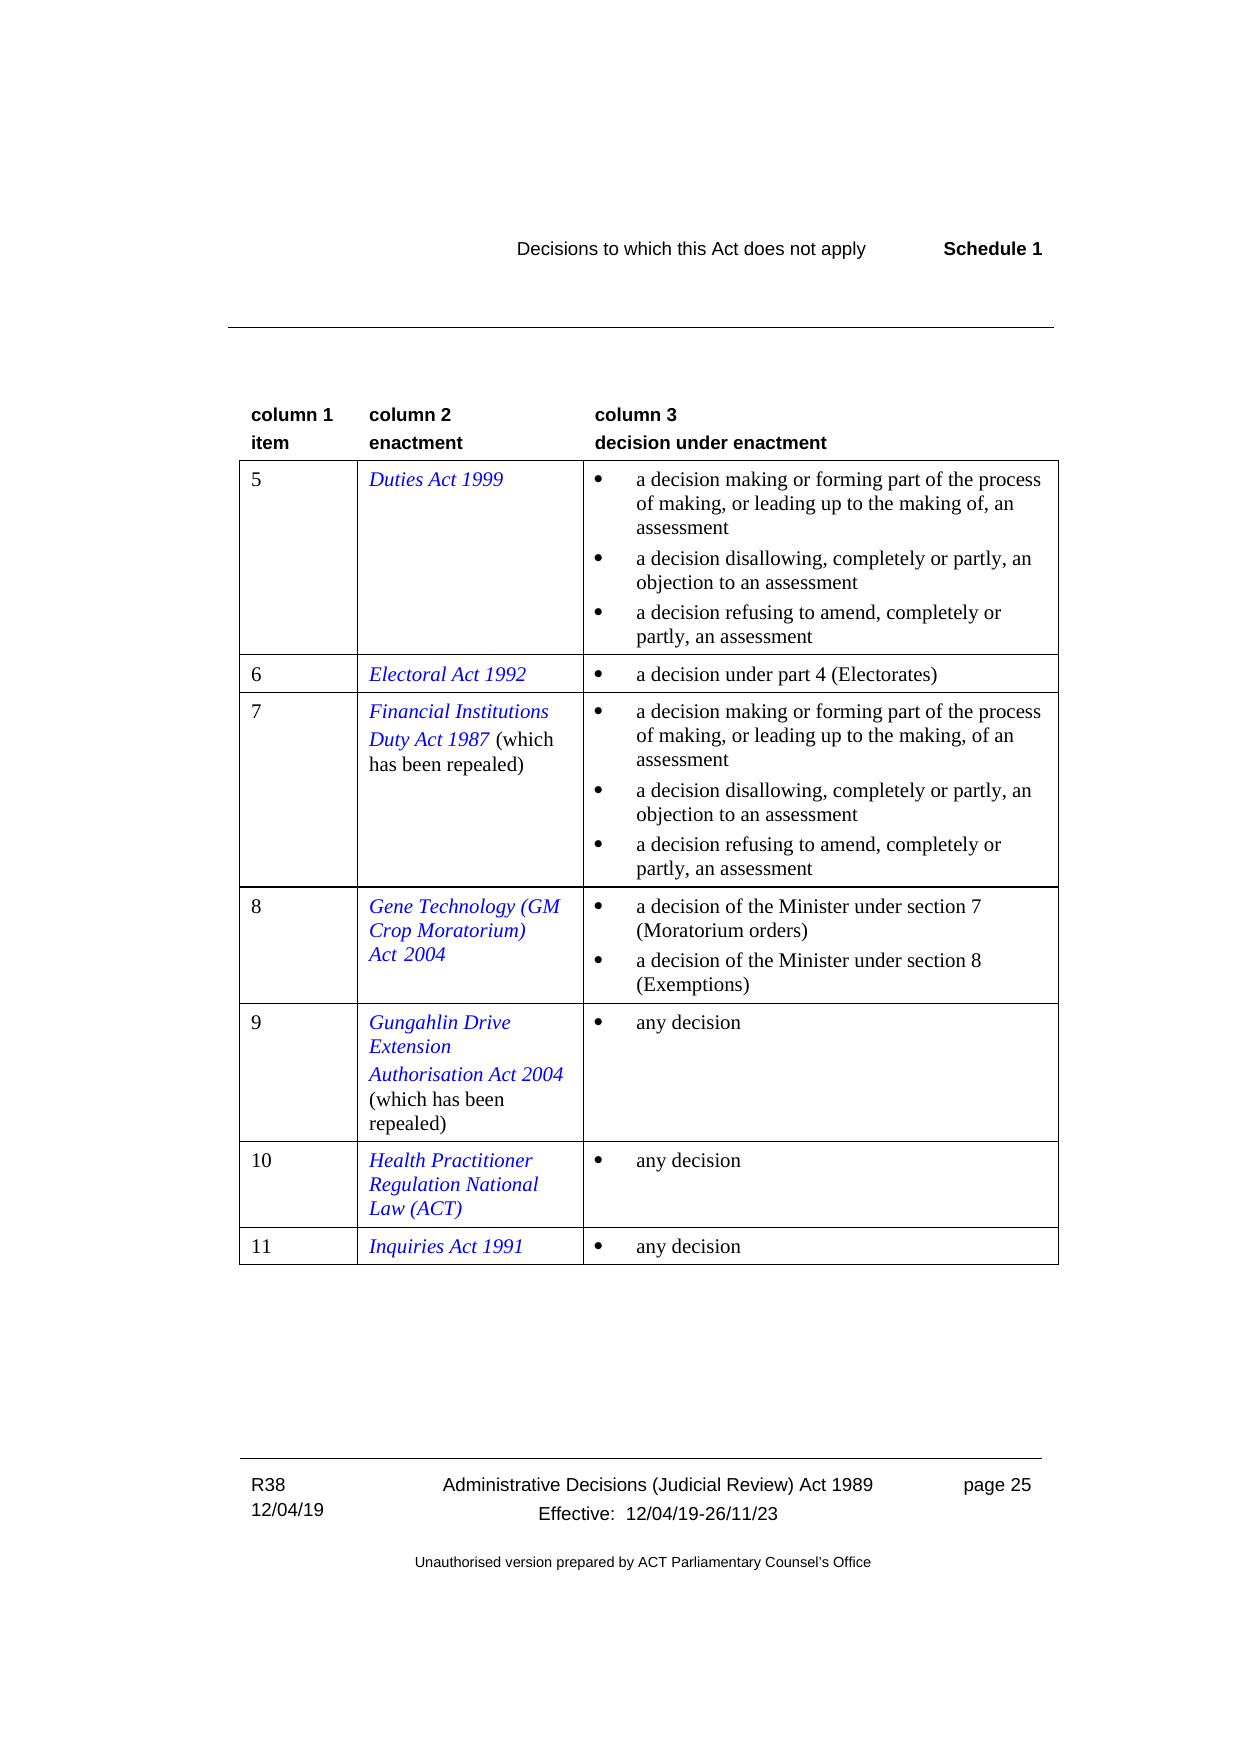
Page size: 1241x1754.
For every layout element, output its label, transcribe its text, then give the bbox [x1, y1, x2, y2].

table_cell Electoral Act 1992 [358, 655, 583, 692]
table_cell  any decision [584, 1228, 1058, 1264]
table_cell Gene Technology (GM Crop Moratorium) Act 2004 [358, 888, 583, 1002]
table_cell  any decision [584, 1142, 1058, 1227]
table_cell  any decision [584, 1004, 1058, 1141]
table_cell Inquiries Act 1991 [358, 1228, 583, 1264]
table_cell 11 [240, 1228, 357, 1264]
table_cell Gungahlin Drive Extension Authorisation Act 2004 (which has been repealed) [358, 1004, 583, 1141]
table_cell 5 [240, 461, 357, 654]
table_cell 7 [240, 693, 357, 886]
table_cell Health Practitioner Regulation National Law (ACT) [358, 1142, 583, 1227]
table_header column 2 enactment [358, 404, 583, 460]
table_header column 1 item [240, 404, 358, 460]
table_cell Duties Act 1999 [358, 461, 583, 654]
table_cell 8 [240, 888, 357, 1002]
table_cell 10 [240, 1142, 357, 1227]
table_cell Financial Institutions Duty Act 1987 (which has been repealed) [358, 693, 583, 886]
table_header column 3 decision under enactment [583, 404, 1058, 460]
table_cell  a decision of the Minister under section 7 (Moratorium orders)  a decision of the Minister under section 8 (Exemptions) [584, 888, 1058, 1002]
table_cell 6 [240, 655, 357, 692]
table_cell  a decision making or forming part of the process of making, or leading up to the making, of an assessment  a decision disallowing, completely or partly, an objection to an assessment  a decision refusing to amend, completely or partly, an assessment [584, 693, 1058, 886]
table_cell  a decision making or forming part of the process of making, or leading up to the making of, an assessment  a decision disallowing, completely or partly, an objection to an assessment  a decision refusing to amend, completely or partly, an assessment [584, 461, 1058, 654]
table_cell  a decision under part 4 (Electorates) [584, 655, 1058, 692]
table_cell 9 [240, 1004, 357, 1141]
